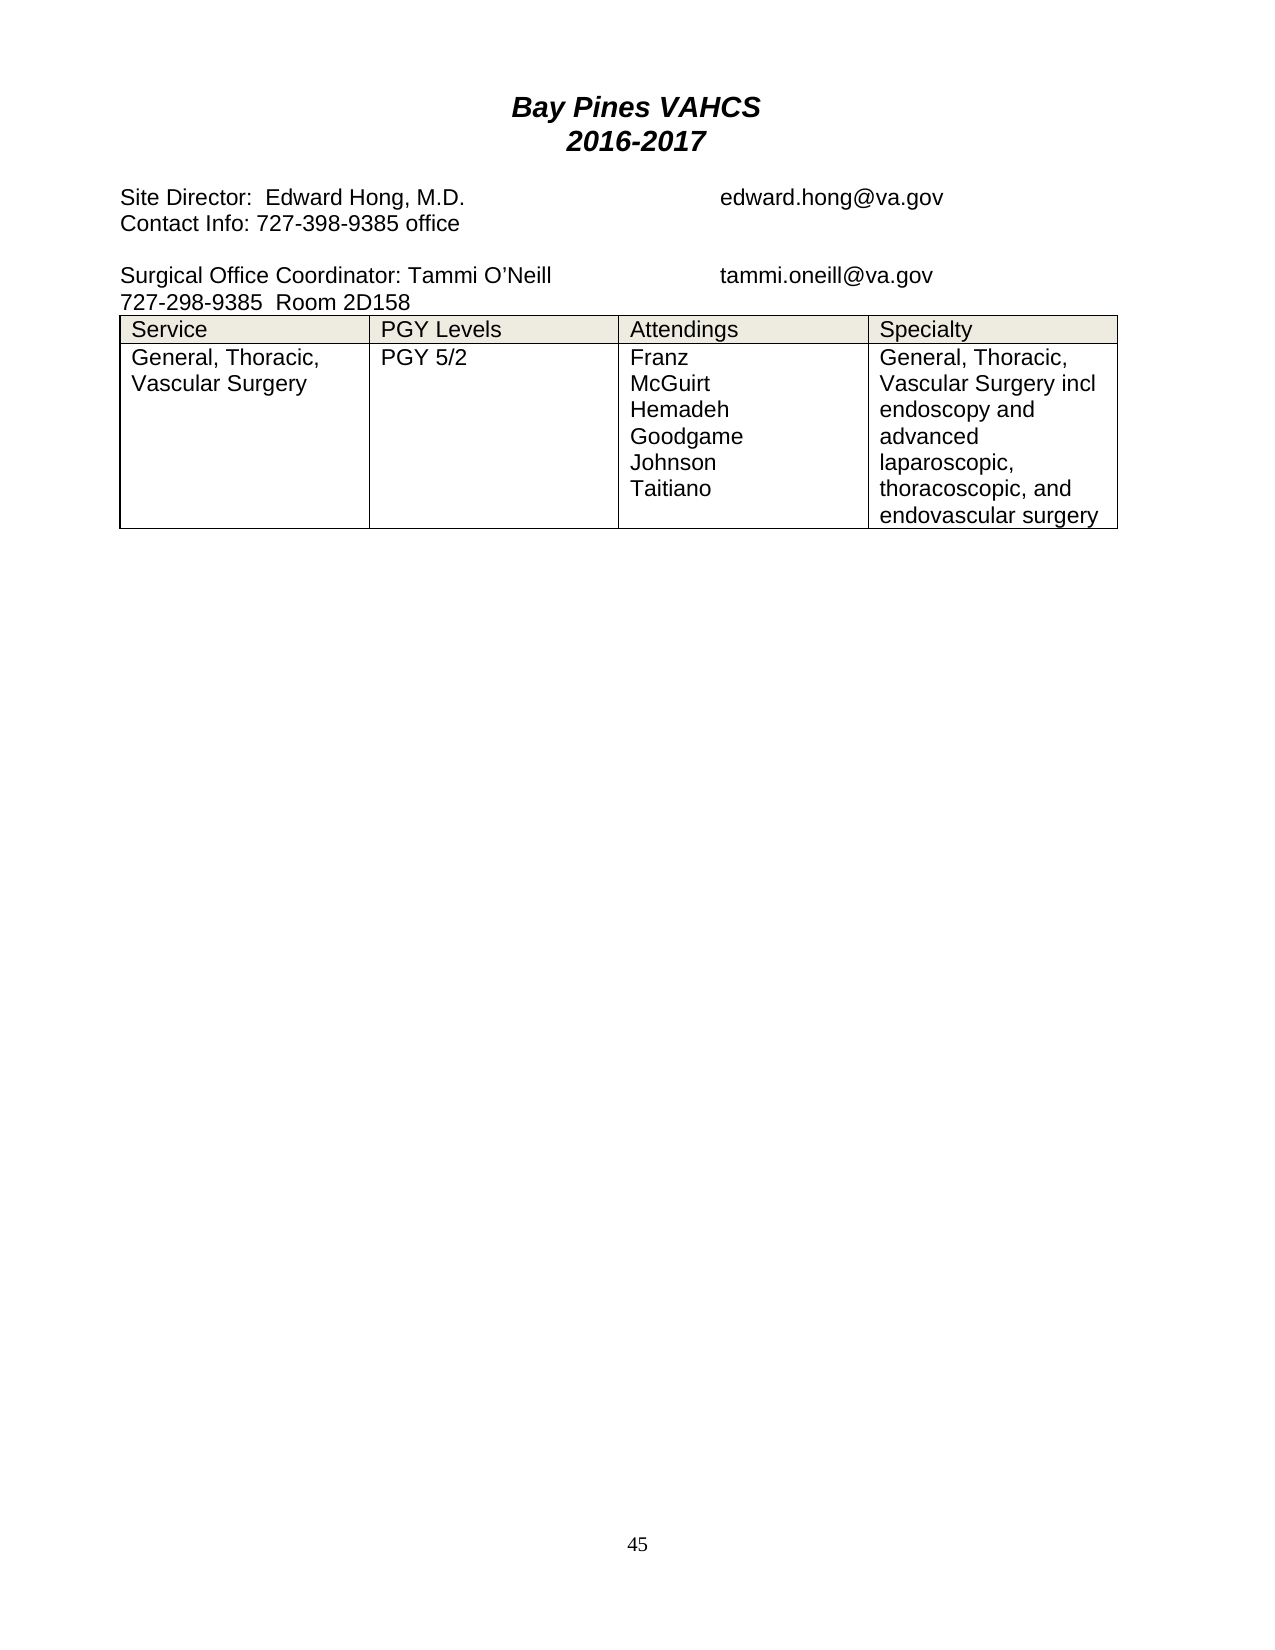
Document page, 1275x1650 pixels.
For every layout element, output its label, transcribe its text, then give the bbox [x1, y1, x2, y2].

table_header Attendings [619, 316, 868, 343]
text Bay Pines VAHCS [120, 90, 1155, 123]
table_header PGY Levels [370, 316, 618, 343]
text 2016-2017 [120, 123, 1155, 157]
table_cell PGY 5/2 [370, 344, 618, 528]
table_cell General, Thoracic, Vascular Surgery [121, 344, 369, 528]
text 727-298-9385 Room 2D158 [120, 289, 1155, 315]
table_cell General, Thoracic, Vascular Surgery incl endoscopy and advanced laparoscopic, thoracoscopic, and endovascular surgery [869, 344, 1117, 528]
table_cell Franz McGuirt Hemadeh Goodgame Johnson Taitiano [619, 344, 868, 528]
text Contact Info: 727-398-9385 office [120, 210, 1155, 236]
text Surgical Office Coordinator: Tammi O’Neill tammi.oneill@va.gov [120, 262, 1155, 289]
table_header Specialty [869, 316, 1117, 343]
text Site Director: Edward Hong, M.D. edward.hong@va.gov [120, 183, 1155, 210]
table_header Service [121, 316, 369, 343]
